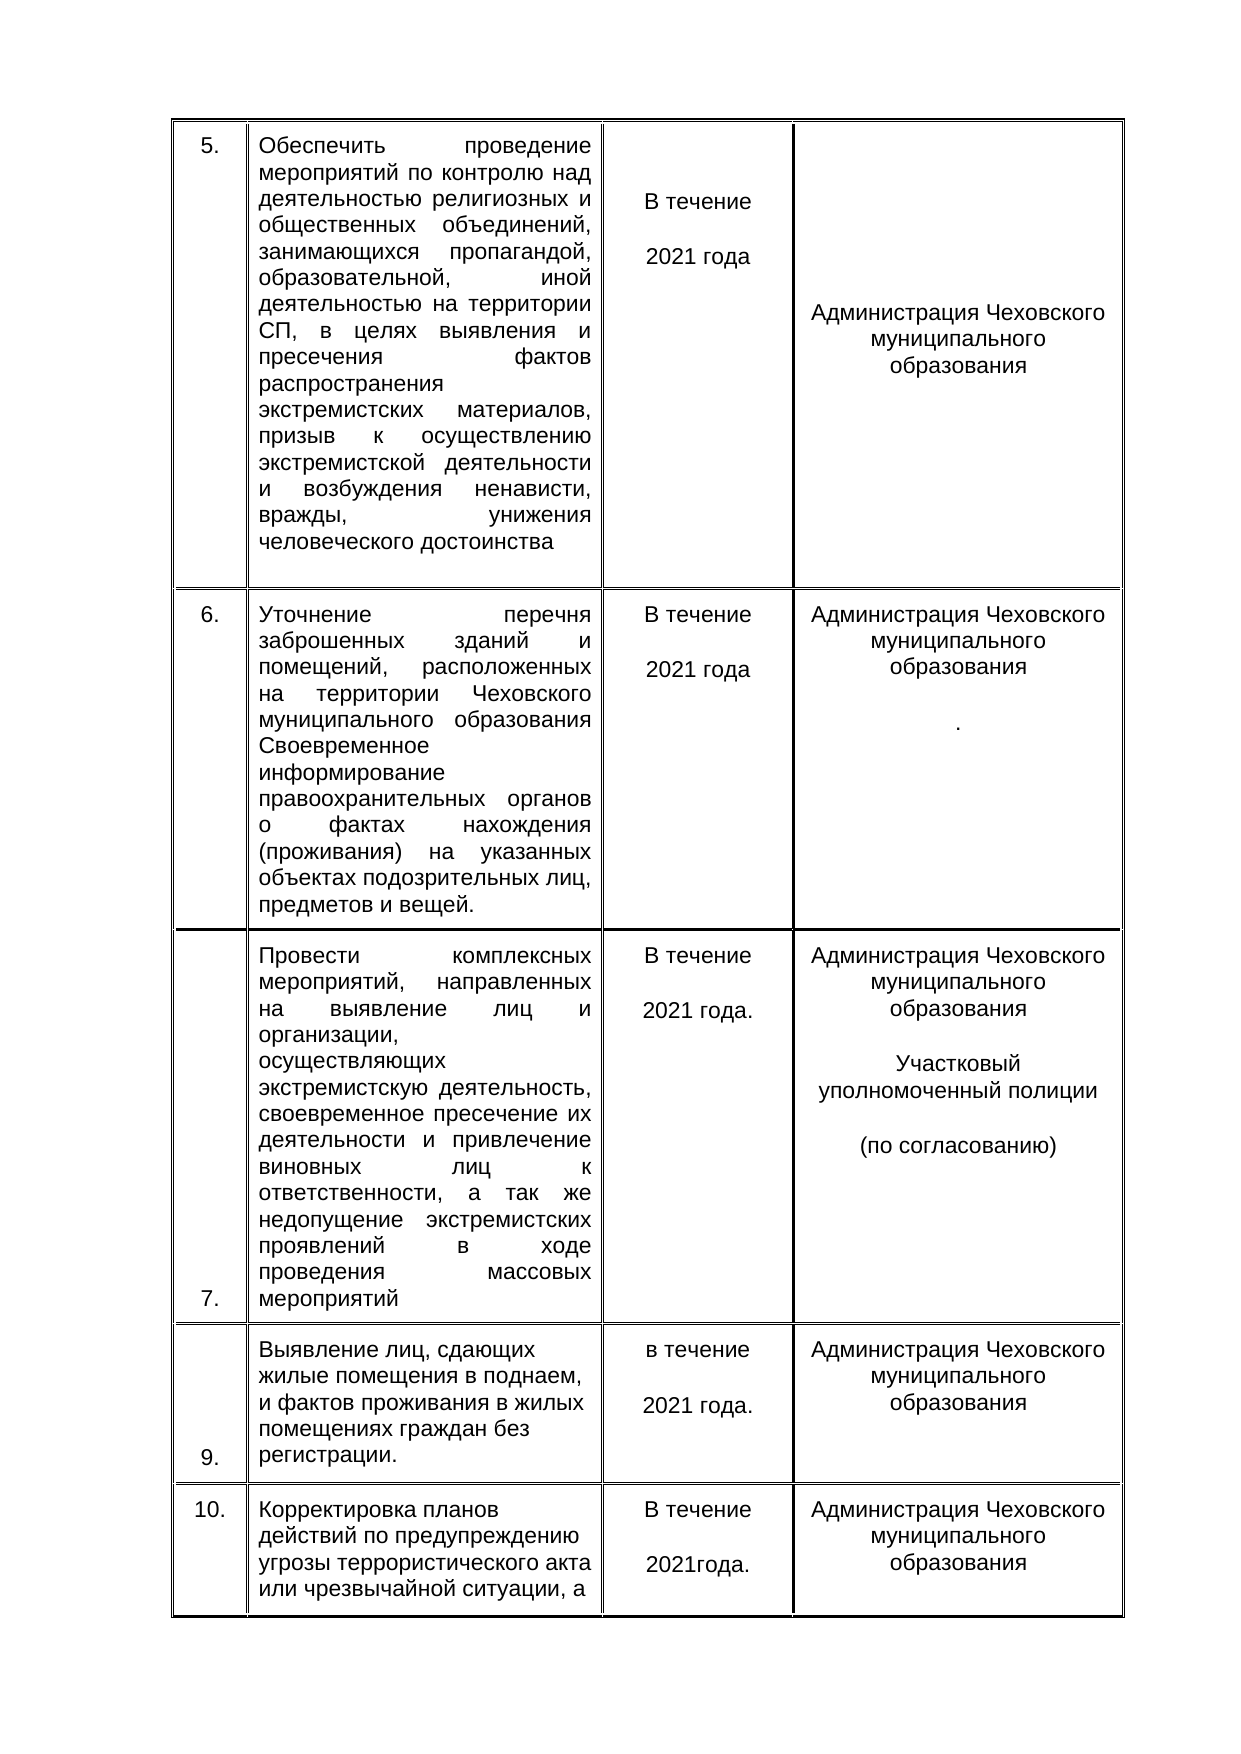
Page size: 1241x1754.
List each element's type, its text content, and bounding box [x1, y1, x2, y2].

table_cell Администрация Чеховского муниципального образования [793, 122, 1122, 586]
table_cell 9. [173, 1322, 247, 1482]
table_cell В течение 2021 года [603, 120, 793, 586]
table_cell В течение 2021года. [603, 1485, 793, 1615]
table_cell 10. [173, 1482, 247, 1615]
table_cell в течение 2021 года. [604, 1325, 792, 1482]
table_cell В течение 2021 года [604, 590, 792, 928]
table_cell Провести комплексных мероприятий, направленных на выявление лиц и организации, осуществляющих экстремистскую деятельность, своевременное пресечение их деятельности и привлечение виновных лиц к ответственности, а так же недопущение экстремистских проявлений в ходе проведения массовых мероприятий [249, 931, 601, 1322]
table_cell Администрация Чеховского муниципального образования Участковый уполномоченный полиции (по согласованию) [795, 928, 1123, 1322]
table_cell Уточнение перечня заброшенных зданий и помещений, расположенных на территории Чеховского муниципального образования Своевременное информирование правоохранительных органов о фактах нахождения (проживания) на указанных объектах подозрительных лиц, предметов и вещей. [249, 590, 601, 928]
table_cell Выявление лиц, сдающих жилые помещения в поднаем, и фактов проживания в жилых помещениях граждан без регистрации. [249, 1325, 601, 1482]
table_cell Администрация Чеховского муниципального образования . [795, 586, 1122, 928]
table_cell 5. [174, 122, 247, 586]
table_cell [793, 1482, 1123, 1615]
table_cell 6. [174, 586, 246, 928]
table_cell 7. [173, 928, 246, 1322]
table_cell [248, 1485, 602, 1615]
table_cell В течение 2021 года. [604, 931, 792, 1322]
table_cell Обеспечить проведение мероприятий по контролю над деятельностью религиозных и общественных объединений, занимающихся пропагандой, образовательной, иной деятельностью на территории СП, в целях выявления и пресечения фактов распространения экстремистских материалов, призыв к осуществлению экстремистской деятельности и возбуждения ненависти, вражды, унижения человеческого достоинства [248, 122, 602, 586]
table_cell Администрация Чеховского муниципального образования [793, 1322, 1123, 1482]
